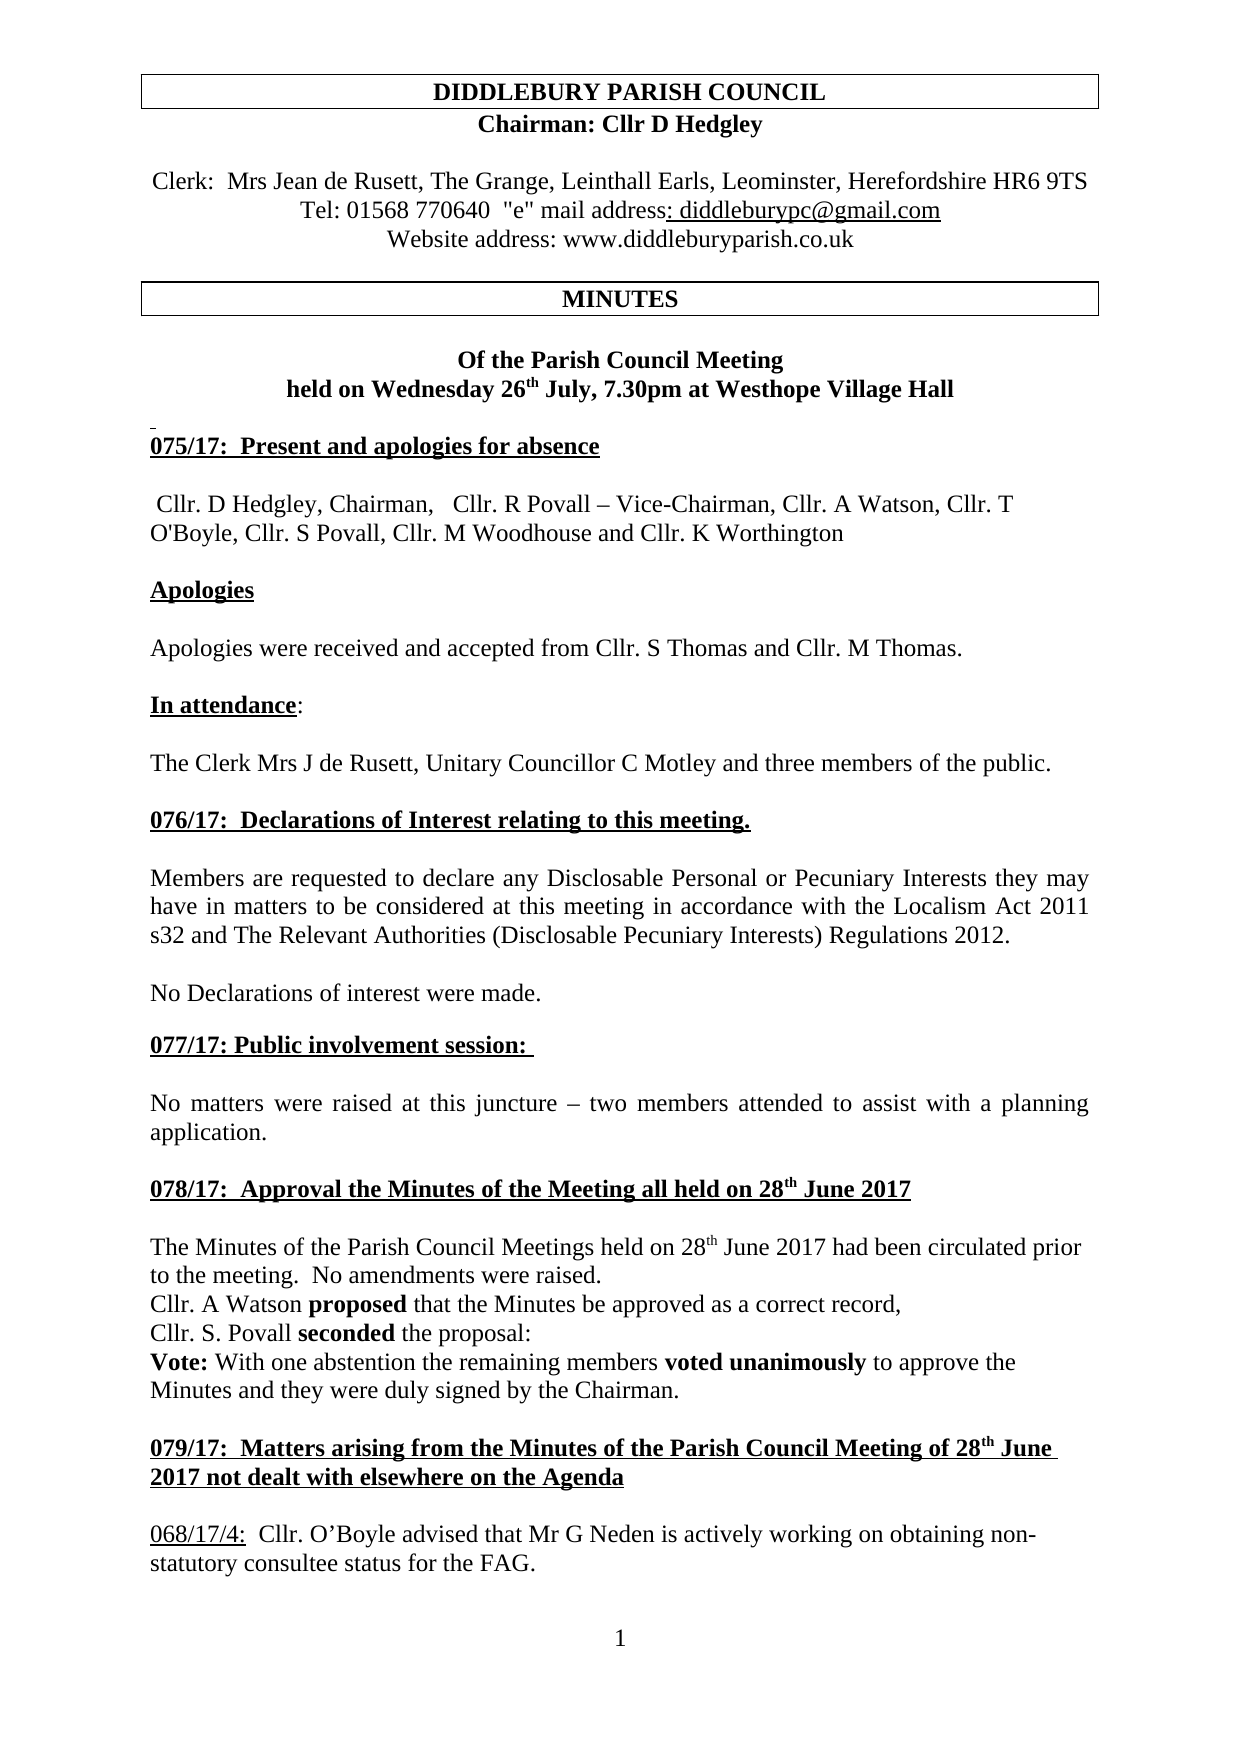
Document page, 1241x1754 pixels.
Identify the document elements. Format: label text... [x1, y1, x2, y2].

text 077/17: Public involvement session: [150, 1030, 1090, 1059]
text MINUTES [142, 283, 1098, 315]
text Cllr. A Watson proposed that the Minutes be approved as a correct record, [150, 1289, 1090, 1318]
text Of the Parish Council Meeting [150, 345, 1090, 374]
text The Clerk Mrs J de Rusett, Unitary Councillor C Motley and three members of the public. [150, 748, 1090, 776]
text No matters were raised at this juncture – two members attended to assist with a planning application. [150, 1088, 1090, 1145]
text Clerk: Mrs Jean de Rusett, The Grange, Leinthall Earls, Leominster, Herefordshire HR6 9TS Tel: 01568 770640 "e" mail address: diddleburypc@gmail.com [150, 166, 1090, 224]
text In attendance: [150, 690, 1090, 719]
text 078/17: Approval the Minutes of the Meeting all held on 28th June 2017 [150, 1174, 1090, 1203]
text Cllr. S. Povall seconded the proposal: [150, 1318, 1090, 1347]
text DIDDLEBURY PARISH COUNCIL [142, 75, 1098, 108]
text 079/17: Matters arising from the Minutes of the Parish Council Meeting of 28th June 2017 not dealt with elsewhere on the Agenda [150, 1433, 1090, 1490]
text 075/17: Present and apologies for absence [150, 431, 1090, 460]
text Cllr. D Hedgley, Chairman, Cllr. R Povall – Vice-Chairman, Cllr. A Watson, Cllr. T O'Boyle, Cllr. S Povall, Cllr. M Woodhouse and Cllr. K Worthington [150, 489, 1090, 546]
text The Minutes of the Parish Council Meetings held on 28th June 2017 had been circulated prior to the meeting. No amendments were raised. [150, 1232, 1090, 1289]
text Website address: www.diddleburyparish.co.uk [150, 224, 1090, 253]
text Chairman: Cllr D Hedgley [150, 109, 1090, 138]
text held on Wednesday 26th July, 7.30pm at Westhope Village Hall [150, 374, 1090, 403]
text Vote: With one abstention the remaining members voted unanimously to approve the Minutes and they were duly signed by the Chairman. [150, 1347, 1090, 1404]
text Members are requested to declare any Disclosable Personal or Pecuniary Interests they may have in matters to be considered at this meeting in accordance with the Localism Act 2011 s32 and The Relevant Authorities (Disclosable Pecuniary Interests) Regulations 2012. [150, 863, 1090, 949]
text 076/17: Declarations of Interest relating to this meeting. [150, 805, 1090, 834]
text Apologies were received and accepted from Cllr. S Thomas and Cllr. M Thomas. [150, 633, 1090, 661]
text 068/17/4: Cllr. O’Boyle advised that Mr G Neden is actively working on obtaining non-statutory consultee status for the FAG. [150, 1519, 1090, 1577]
text Apologies [150, 575, 1090, 604]
text No Declarations of interest were made. [150, 978, 1090, 1006]
